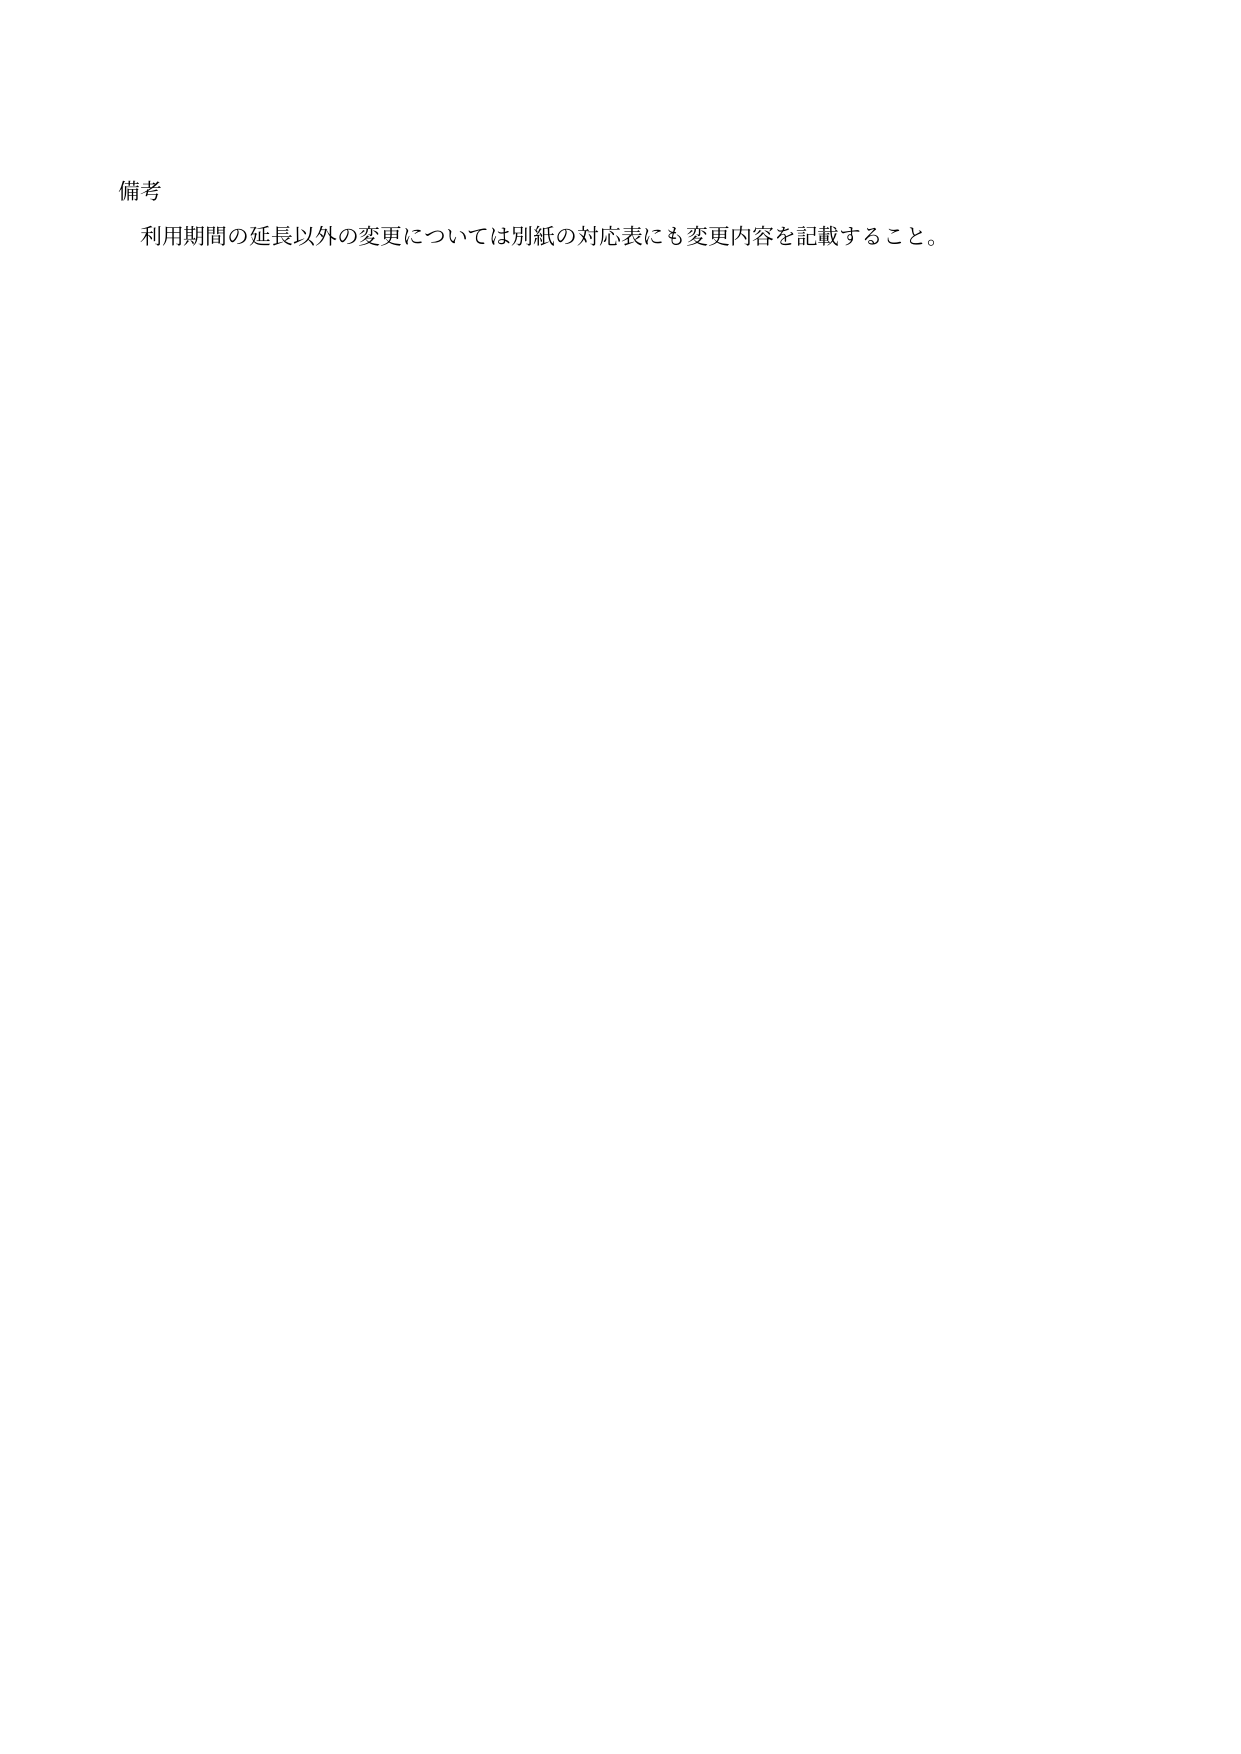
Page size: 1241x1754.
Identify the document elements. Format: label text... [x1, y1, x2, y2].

text 備考 [118, 174, 1122, 205]
text 利用期間の延長以外の変更については別紙の対応表にも変更内容を記載すること。 [118, 219, 1122, 251]
